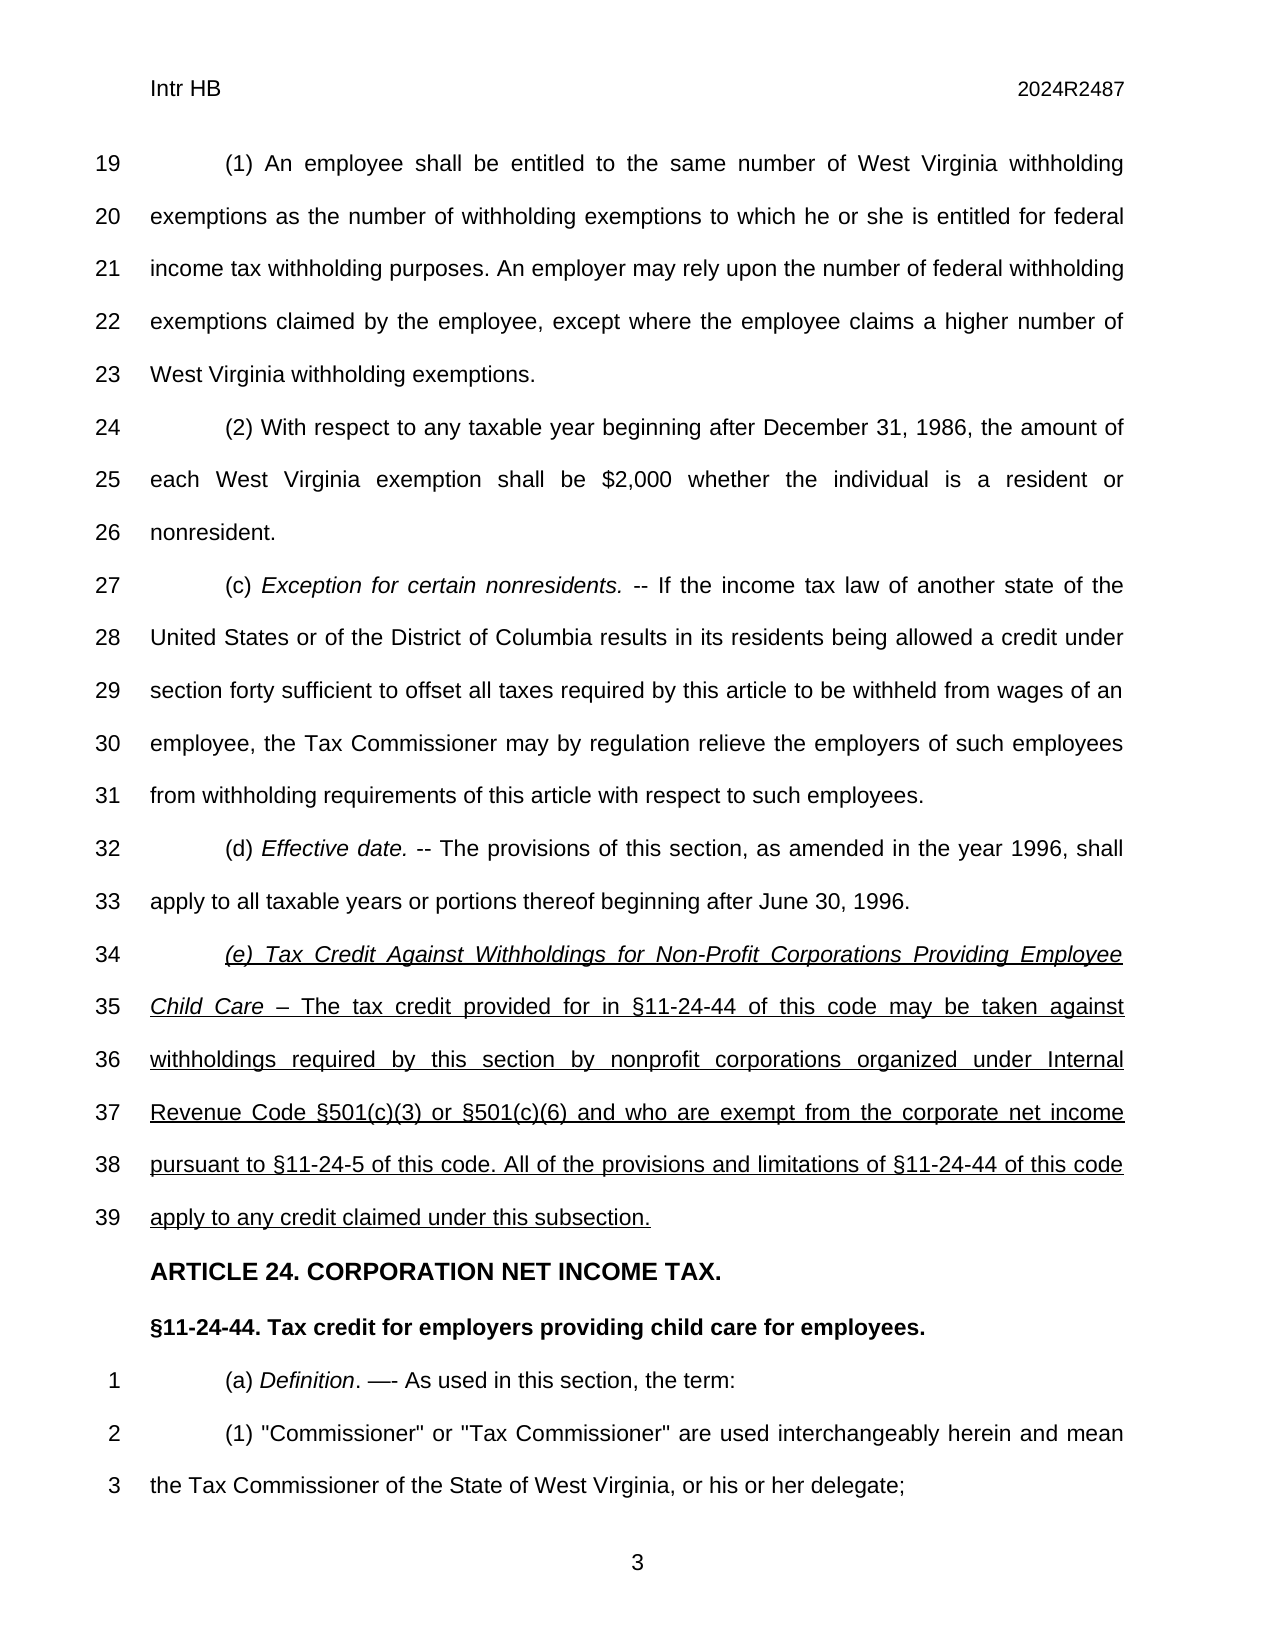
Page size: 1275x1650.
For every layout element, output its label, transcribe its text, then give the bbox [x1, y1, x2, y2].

text (d) Effective date. -- The provisions of this section, as amended in the year 1996, shall apply to all taxable years or portions thereof beginning after June 30, 1996. [150, 835, 1125, 914]
text (a) Definition. —- As used in this section, the term: [150, 1367, 1125, 1393]
text (1) "Commissioner" or "Tax Commissioner" are used interchangeably herein and mean the Tax Commissioner of the State of West Virginia, or his or her delegate; [150, 1420, 1125, 1499]
text (e) Tax Credit Against Withholdings for Non-Profit Corporations Providing Employee Child Care – The tax credit provided for in §11-24-44 of this code may be taken against withholdings required by this section by nonprofit corporations organized under Internal Revenue Code §501(c)(3) or §501(c)(6) and who are exempt from the corporate net income pursuant to §11-24-5 of this code. All of the provisions and limitations of §11-24-44 of this code apply to any credit claimed under this subsection. [150, 941, 1125, 1016]
text (c) Exception for certain nonresidents. -- If the income tax law of another state of the United States or of the District of Columbia results in its residents being allowed a credit under section forty sufficient to offset all taxes required by this article to be withheld from wages of an employee, the Tax Commissioner may by regulation relieve the employers of such employees from withholding requirements of this article with respect to such employees. [150, 572, 1125, 809]
text (e) Tax Credit Against Withholdings for Non-Profit Corporations Providing Employee Child Care – The tax credit provided for in §11-24-44 of this code may be taken against withholdings required by this section by nonprofit corporations organized under Internal Revenue Code §501(c)(3) or §501(c)(6) and who are exempt from the corporate net income pursuant to §11-24-5 of this code. All of the provisions and limitations of §11-24-44 of this code apply to any credit claimed under this subsection. [150, 1123, 1125, 1231]
text (2) With respect to any taxable year beginning after December 31, 1986, the amount of each West Virginia exemption shall be $2,000 whether the individual is a resident or nonresident. [150, 413, 1125, 545]
text (e) Tax Credit Against Withholdings for Non-Profit Corporations Providing Employee Child Care – The tax credit provided for in §11-24-44 of this code may be taken against withholdings required by this section by nonprofit corporations organized under Internal Revenue Code §501(c)(3) or §501(c)(6) and who are exempt from the corporate net income pursuant to §11-24-5 of this code. All of the provisions and limitations of §11-24-44 of this code apply to any credit claimed under this subsection. [150, 1017, 1125, 1121]
subtitle ARTICLE 24. CORPORATION NET INCOME TAX. [150, 1257, 1125, 1286]
subtitle §11-24-44. Tax credit for employers providing child care for employees. [150, 1314, 1125, 1341]
text (1) An employee shall be entitled to the same number of West Virginia withholding exemptions as the number of withholding exemptions to which he or she is entitled for federal income tax withholding purposes. An employer may rely upon the number of federal withholding exemptions claimed by the employee, except where the employee claims a higher number of West Virginia withholding exemptions. [150, 150, 1125, 387]
